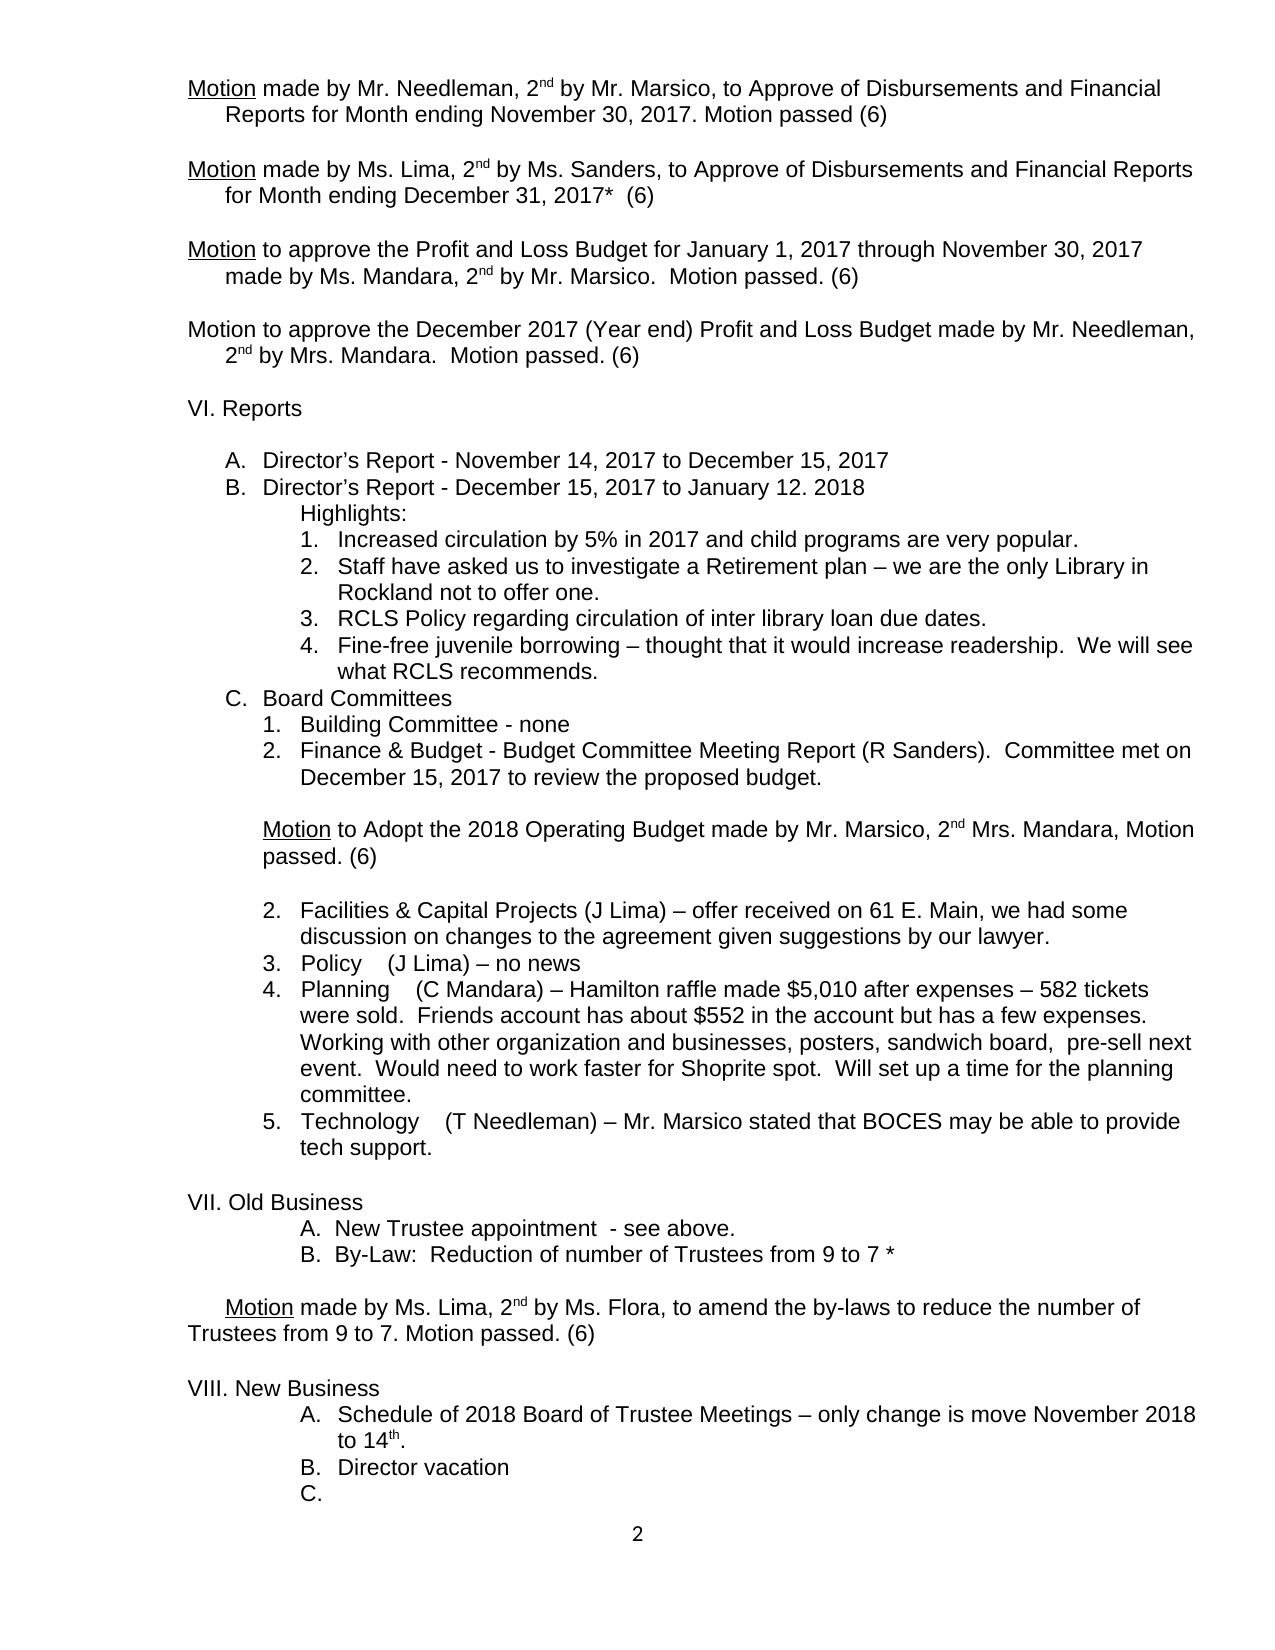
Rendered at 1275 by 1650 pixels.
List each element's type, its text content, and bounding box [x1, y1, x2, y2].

text VII. Old Business [187, 1188, 1200, 1215]
text Motion made by Ms. Lima, 2nd by Ms. Flora, to amend the by-laws to reduce the number of Trustees from 9 to 7. Motion passed. (6) [187, 1294, 1200, 1347]
text Highlights: [75, 500, 1200, 526]
text 2. Facilities & Capital Projects (J Lima) – offer received on 61 E. Main, we had some discussion on changes to the agreement given suggestions by our lawyer. [262, 897, 1200, 950]
list Schedule of 2018 Board of Trustee Meetings – only change is move November 2018 to 14th. [300, 1401, 1200, 1454]
list Director vacation [300, 1454, 1200, 1480]
list Finance & Budget - Budget Committee Meeting Report (R Sanders). Committee met on December 15, 2017 to review the proposed budget. [262, 737, 1200, 790]
list Staff have asked us to investigate a Retirement plan – we are the only Library in [300, 553, 1200, 579]
text Rockland not to offer one. [262, 579, 1200, 605]
text VIII. New Business [187, 1375, 1200, 1401]
text 4. Planning (C Mandara) – Hamilton raffle made $5,010 after expenses – 582 tickets were sold. Friends account has about $552 in the account but has a few expenses. Working with other organization and businesses, posters, sandwich board, pre-sell next event. Would need to work faster for Shoprite spot. Will set up a time for the planning committee. [262, 976, 1200, 1108]
text Motion to Adopt the 2018 Operating Budget made by Mr. Marsico, 2nd Mrs. Mandara, Motion passed. (6) [262, 816, 1200, 869]
text 3. Policy (J Lima) – no news [262, 950, 1200, 976]
text B. By-Law: Reduction of number of Trustees from 9 to 7 * [187, 1241, 1200, 1268]
list Fine-free juvenile borrowing – thought that it would increase readership. We will see what RCLS recommends. [300, 632, 1200, 684]
text Motion to approve the Profit and Loss Budget for January 1, 2017 through November 30, 2017 made by Ms. Mandara, 2nd by Mr. Marsico. Motion passed. (6) [187, 236, 1200, 289]
list Director’s Report - December 15, 2017 to January 12. 2018 [225, 474, 1200, 500]
list Director’s Report - November 14, 2017 to December 15, 2017 [225, 447, 1200, 474]
list RCLS Policy regarding circulation of inter library loan due dates. [300, 605, 1200, 632]
text 5. Technology (T Needleman) – Mr. Marsico stated that BOCES may be able to provide tech support. [262, 1108, 1200, 1161]
list Board Committees [225, 684, 1200, 711]
list Building Committee - none [262, 711, 1200, 737]
list Increased circulation by 5% in 2017 and child programs are very popular. [300, 526, 1200, 553]
text Motion to approve the December 2017 (Year end) Profit and Loss Budget made by Mr. Needleman, 2nd by Mrs. Mandara. Motion passed. (6) [187, 316, 1200, 368]
text VI. Reports [187, 394, 1200, 421]
text Motion made by Mr. Needleman, 2nd by Mr. Marsico, to Approve of Disbursements and Financial Reports for Month ending November 30, 2017. Motion passed (6) [187, 75, 1200, 128]
text A. New Trustee appointment - see above. [187, 1215, 1200, 1241]
text Motion made by Ms. Lima, 2nd by Ms. Sanders, to Approve of Disbursements and Financial Reports for Month ending December 31, 2017* (6) [187, 156, 1200, 208]
